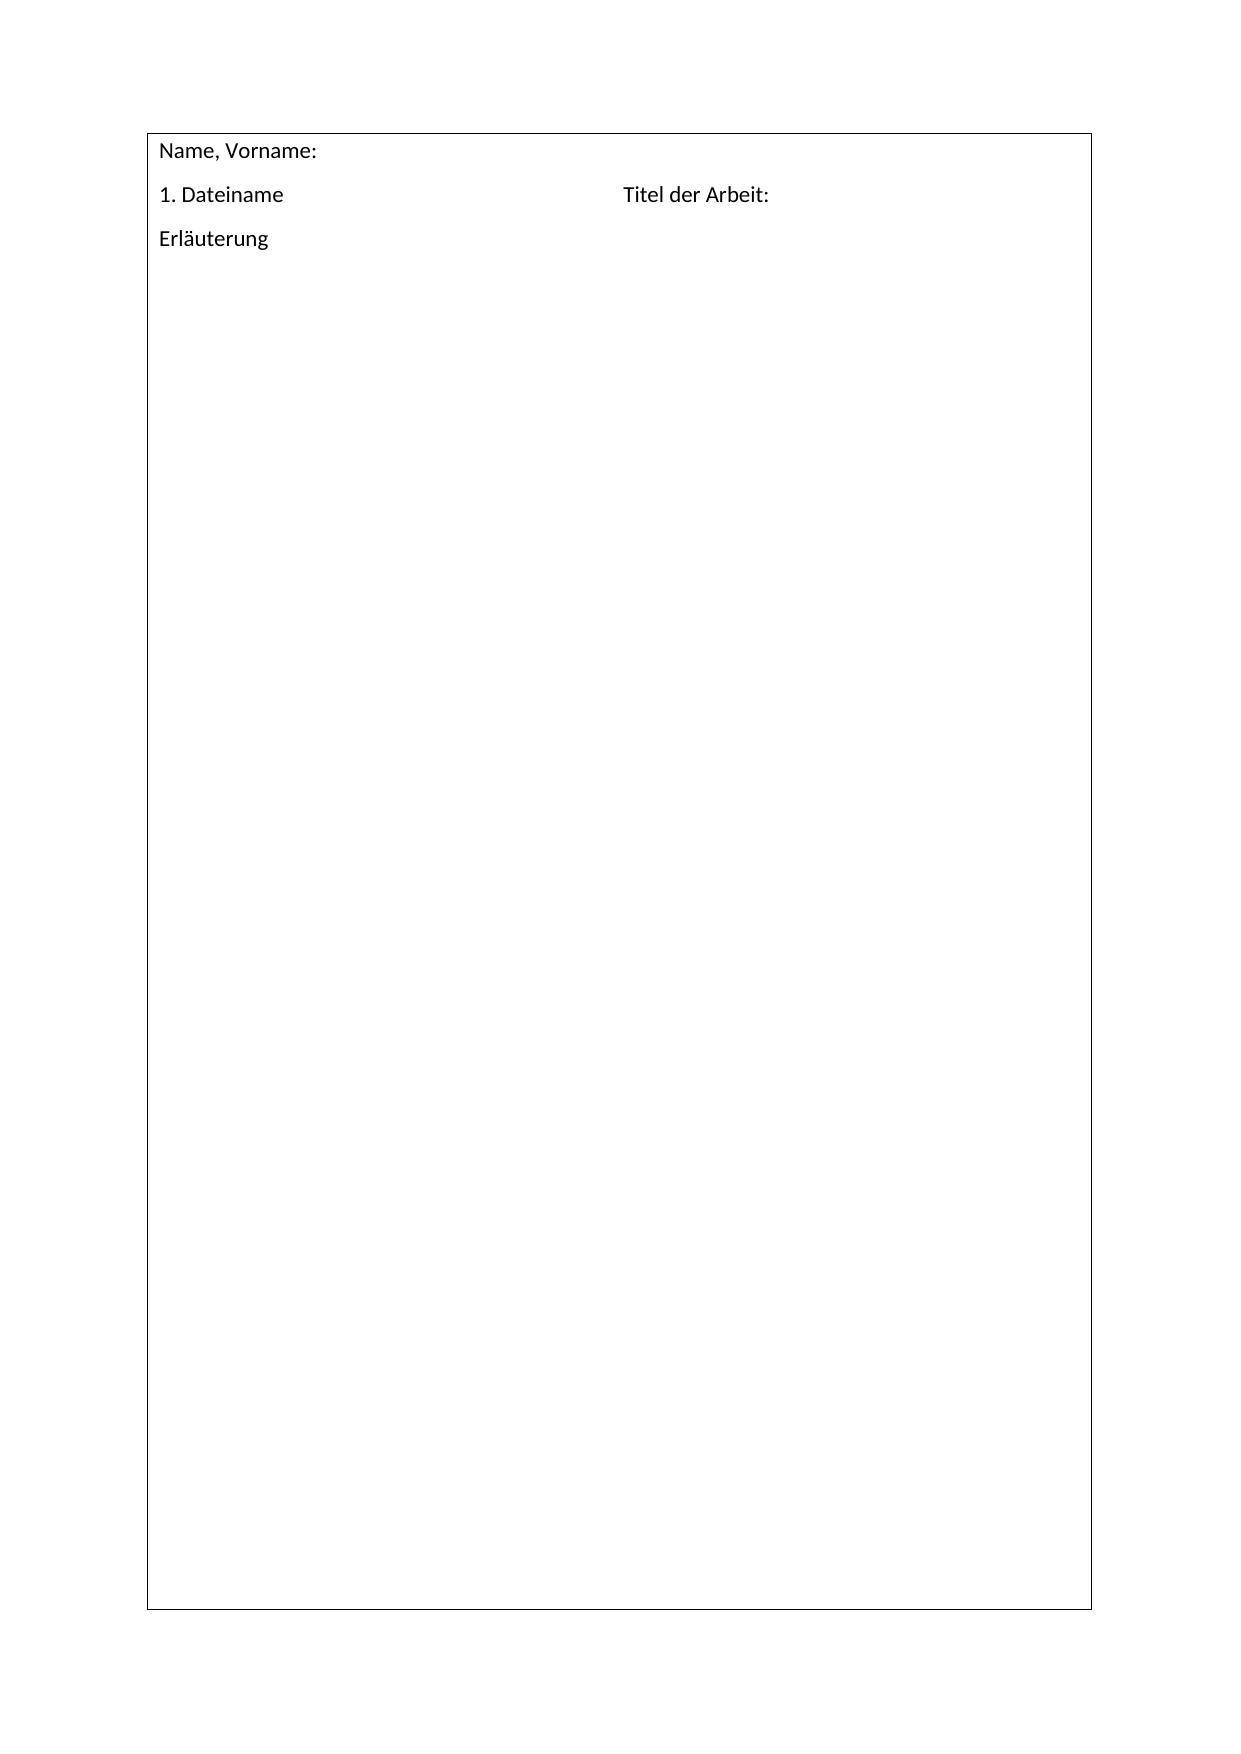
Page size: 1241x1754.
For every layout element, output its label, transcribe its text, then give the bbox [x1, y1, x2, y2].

table_header Name, Vorname: 1. Dateiname Titel der Arbeit: Erläuterung [148, 134, 1091, 1609]
